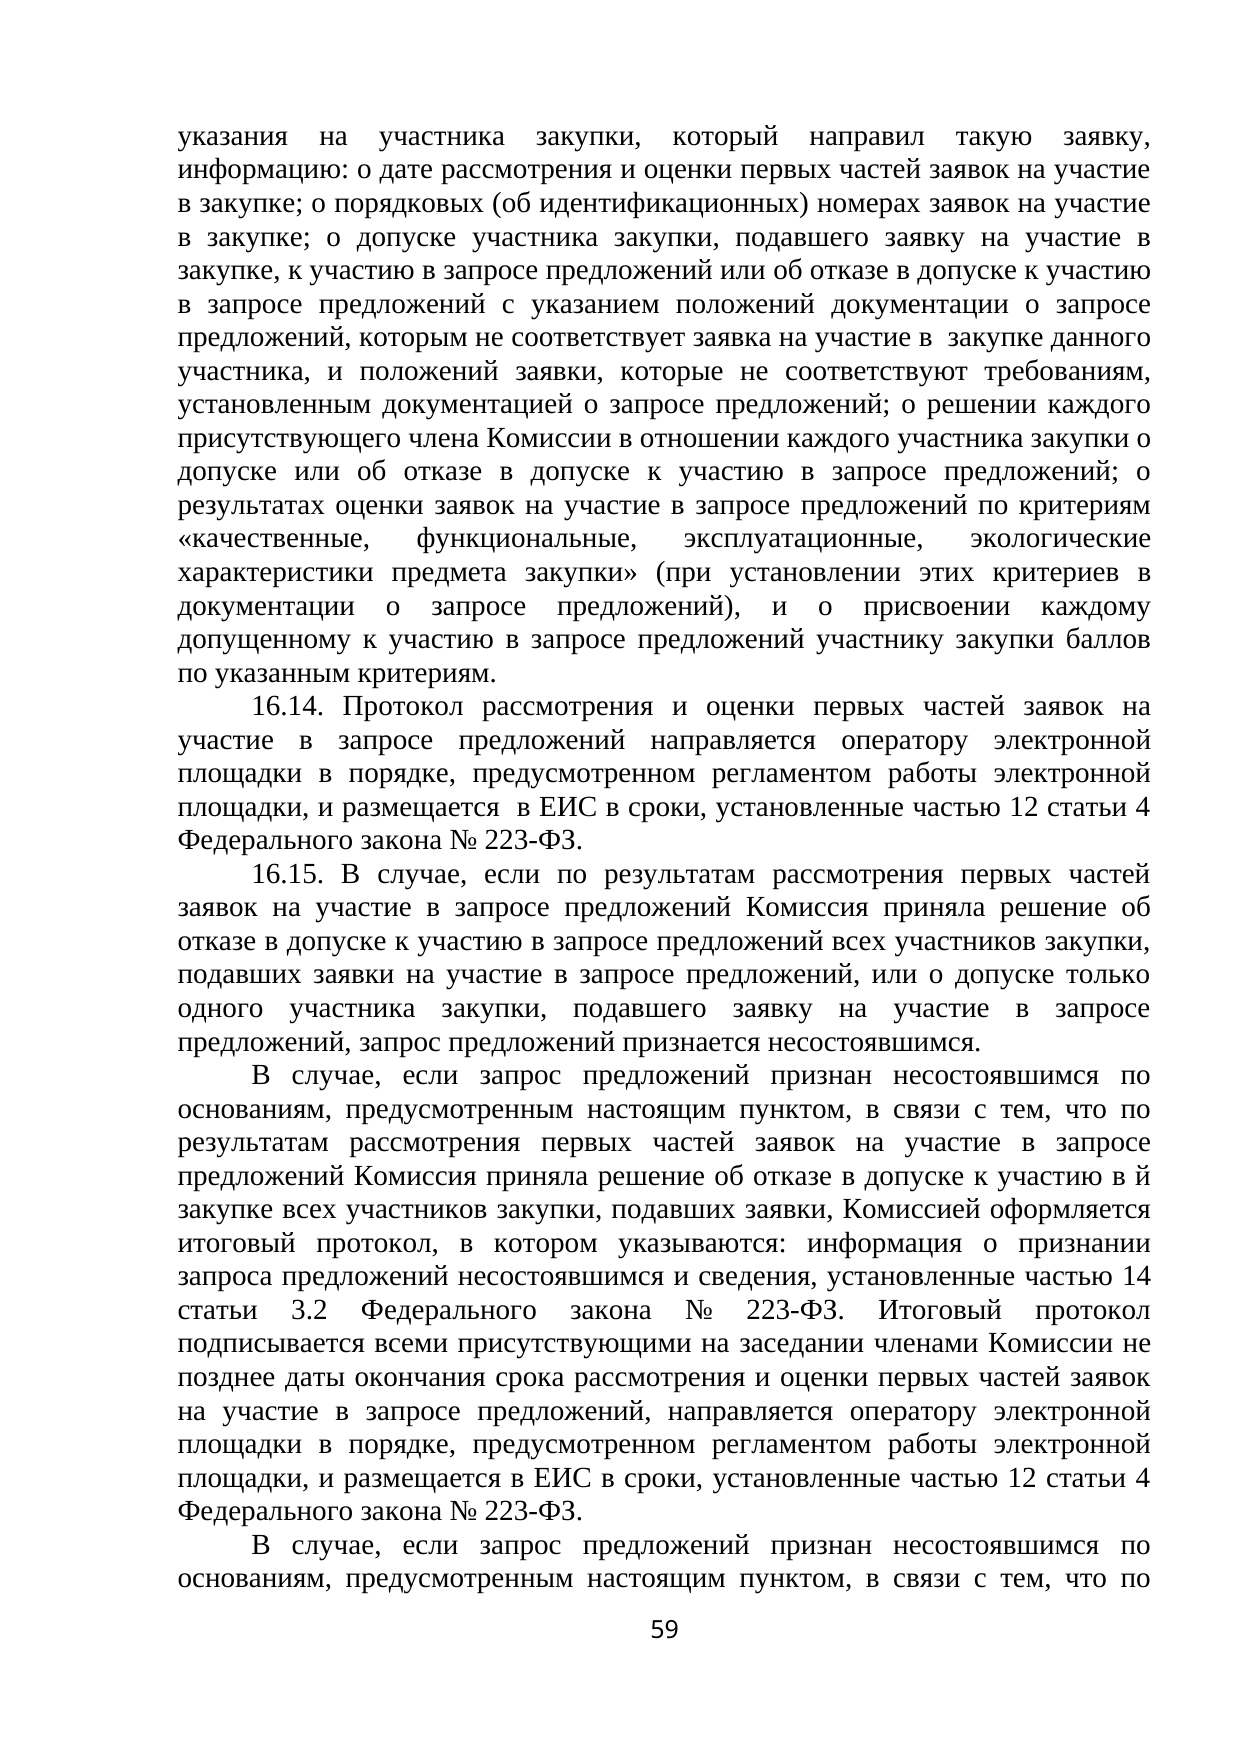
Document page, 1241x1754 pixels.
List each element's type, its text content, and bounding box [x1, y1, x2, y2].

text В случае, если запрос предложений признан несостоявшимся по основаниям, предусмотренным настоящим пунктом, в связи с тем, что по результатам рассмотрения первых частей заявок на участие в запросе предложений Комиссия приняла решение об отказе в допуске к участию в й закупке всех участников закупки, подавших заявки, Комиссией оформляется итоговый протокол, в котором указываются: информация о признании запроса предложений несостоявшимся и сведения, установленные частью 14 статьи 3.2 Федерального закона № 223-ФЗ. Итоговый протокол подписывается всеми присутствующими на заседании членами Комиссии не позднее даты окончания срока рассмотрения и оценки первых частей заявок на участие в запросе предложений, направляется оператору электронной площадки в порядке, предусмотренном регламентом работы электронной площадки, и размещается в ЕИС в сроки, установленные частью 12 статьи 4 Федерального закона № 223-ФЗ. [177, 1057, 1152, 1527]
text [177, 118, 1152, 688]
text 16.14. Протокол рассмотрения и оценки первых частей заявок на участие в запросе предложений направляется оператору электронной площадки в порядке, предусмотренном регламентом работы электронной площадки, и размещается в ЕИС в сроки, установленные частью 12 статьи 4 Федерального закона № 223-ФЗ. [177, 688, 1152, 856]
text 16.15. В случае, если по результатам рассмотрения первых частей заявок на участие в запросе предложений Комиссия приняла решение об отказе в допуске к участию в запросе предложений всех участников закупки, подавших заявки на участие в запросе предложений, или о допуске только одного участника закупки, подавшего заявку на участие в запросе предложений, запрос предложений признается несостоявшимся. [177, 856, 1152, 1057]
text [177, 1527, 1152, 1594]
